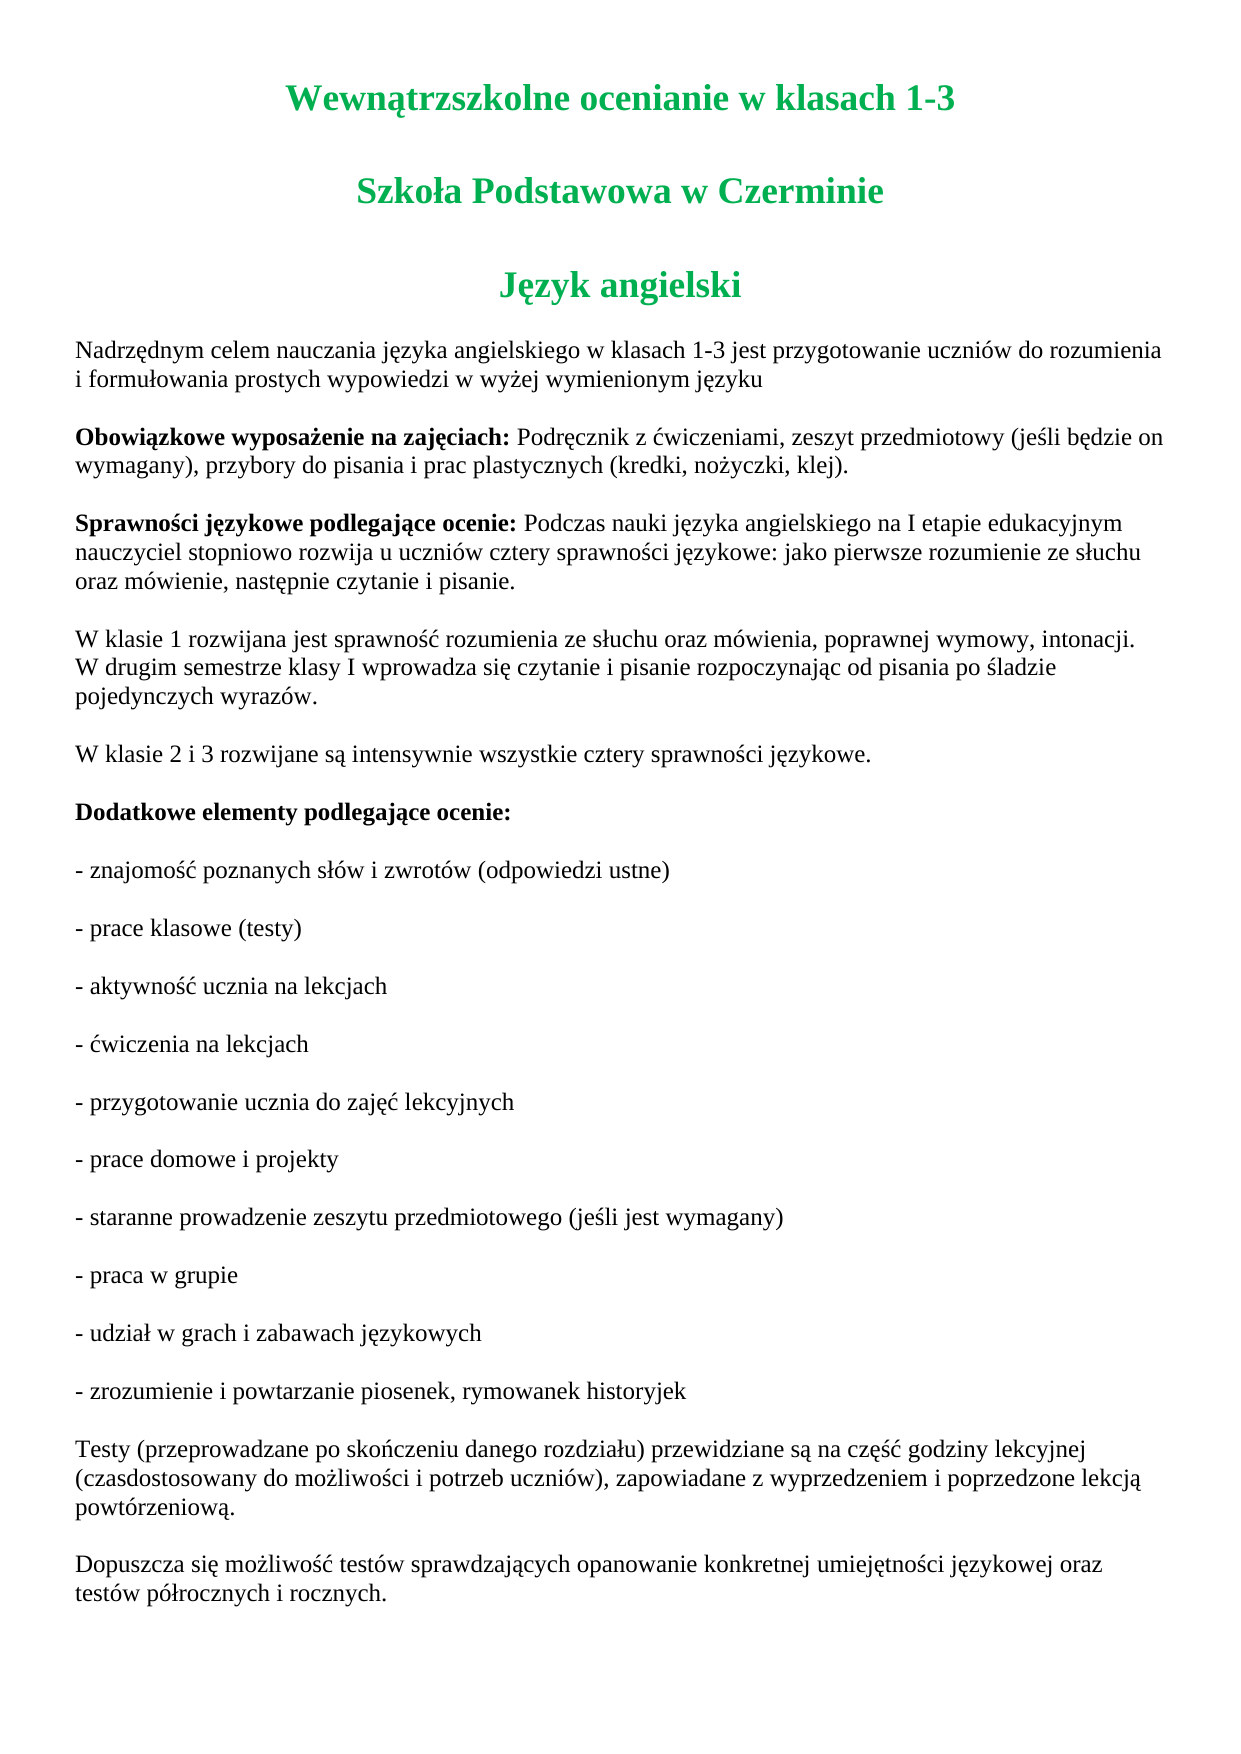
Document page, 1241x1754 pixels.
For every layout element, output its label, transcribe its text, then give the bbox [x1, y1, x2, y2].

text - przygotowanie ucznia do zajęć lekcyjnych [75, 1087, 1165, 1115]
text Dopuszcza się możliwość testów sprawdzających opanowanie konkretnej umiejętności językowej oraz testów półrocznych i rocznych. [75, 1549, 1165, 1607]
text Wewnątrzszkolne ocenianie w klasach 1-3 [75, 75, 1165, 118]
text W klasie 2 i 3 rozwijane są intensywnie wszystkie cztery sprawności językowe. [75, 739, 1165, 768]
text Obowiązkowe wyposażenie na zajęciach: Podręcznik z ćwiczeniami, zeszyt przedmiotowy (jeśli będzie on wymagany), przybory do pisania i prac plastycznych (kredki, nożyczki, klej). [75, 422, 1165, 479]
text - staranne prowadzenie zeszytu przedmiotowego (jeśli jest wymagany) [75, 1202, 1165, 1231]
text - udział w grach i zabawach językowych [75, 1318, 1165, 1347]
text Sprawności językowe podlegające ocenie: Podczas nauki języka angielskiego na I etapie edukacyjnym nauczyciel stopniowo rozwija u uczniów cztery sprawności językowe: jako pierwsze rozumienie ze słuchu oraz mówienie, następnie czytanie i pisanie. [75, 508, 1165, 594]
text Testy (przeprowadzane po skończeniu danego rozdziału) przewidziane są na część godziny lekcyjnej (czasdostosowany do możliwości i potrzeb uczniów), zapowiadane z wyprzedzeniem i poprzedzone lekcją powtórzeniową. [75, 1434, 1165, 1520]
text - zrozumienie i powtarzanie piosenek, rymowanek historyjek [75, 1376, 1165, 1405]
text Język angielski [75, 263, 1165, 306]
text - prace klasowe (testy) [75, 913, 1165, 942]
text - prace domowe i projekty [75, 1144, 1165, 1173]
text - aktywność ucznia na lekcjach [75, 971, 1165, 999]
text Dodatkowe elementy podlegające ocenie: [75, 797, 1165, 826]
text W klasie 1 rozwijana jest sprawność rozumienia ze słuchu oraz mówienia, poprawnej wymowy, intonacji. W drugim semestrze klasy I wprowadza się czytanie i pisanie rozpoczynając od pisania po śladzie pojedynczych wyrazów. [75, 624, 1165, 710]
text - znajomość poznanych słów i zwrotów (odpowiedzi ustne) [75, 855, 1165, 884]
text Szkoła Podstawowa w Czerminie [75, 169, 1165, 212]
text Nadrzędnym celem nauczania języka angielskiego w klasach 1-3 jest przygotowanie uczniów do rozumienia i formułowania prostych wypowiedzi w wyżej wymienionym języku [75, 335, 1165, 392]
text - praca w grupie [75, 1260, 1165, 1289]
text - ćwiczenia na lekcjach [75, 1029, 1165, 1057]
